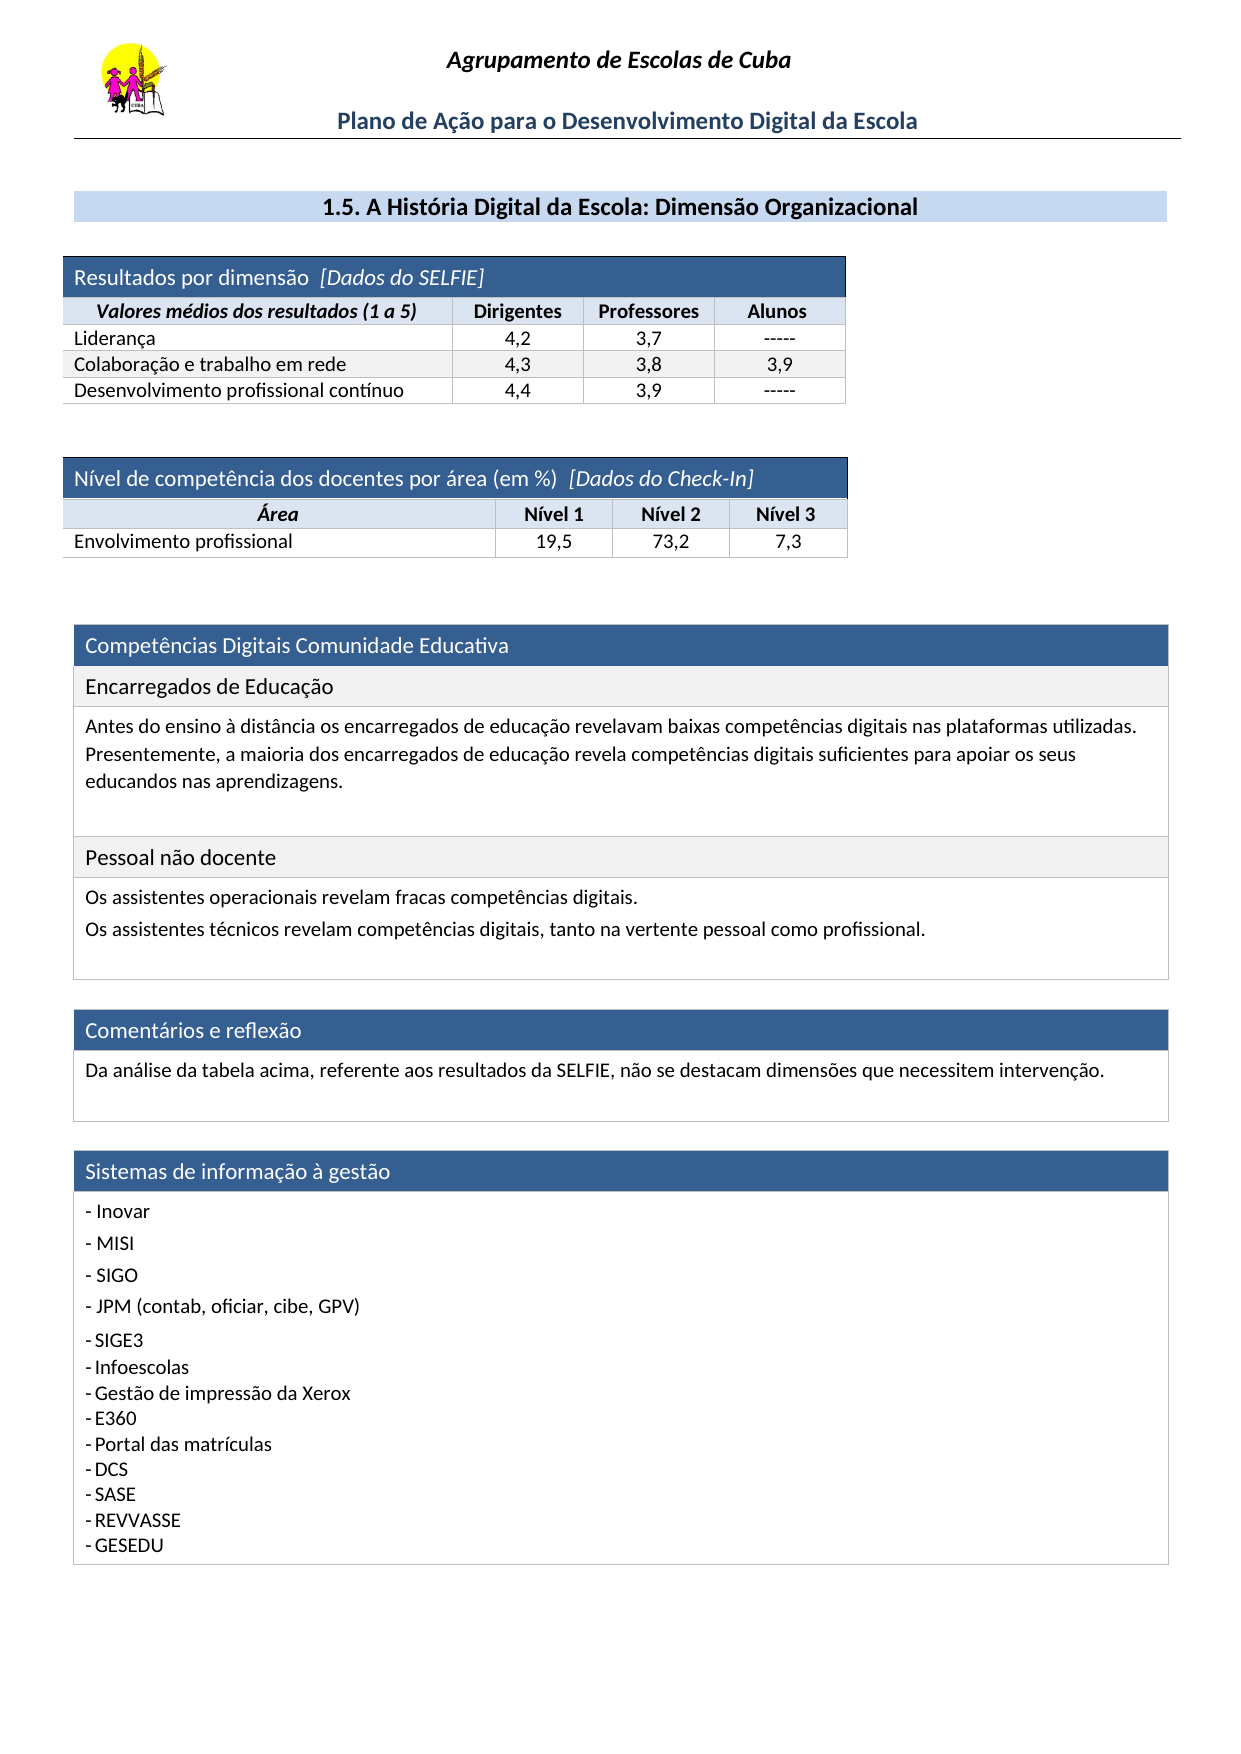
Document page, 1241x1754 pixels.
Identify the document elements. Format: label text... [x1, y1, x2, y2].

table_cell Nível 3 [730, 500, 847, 528]
table_header Sistemas de informação à gestão [74, 1151, 1168, 1191]
table_cell 4,2 [453, 325, 583, 350]
table_cell Valores médios dos resultados (1 a 5) [63, 298, 452, 324]
table_cell Da análise da tabela acima, referente aos resultados da SELFIE, não se destacam dimensões que necessitem intervenção. [74, 1051, 1168, 1121]
table_cell Envolvimento profissional [63, 529, 495, 557]
table_cell Liderança [63, 325, 452, 350]
table_cell ----- [715, 378, 845, 403]
table_cell 3,9 [584, 378, 714, 403]
table_cell 4,3 [453, 351, 583, 377]
table_cell Encarregados de Educação [74, 666, 1168, 706]
table_cell Dirigentes [453, 298, 583, 324]
table_cell 3,9 [715, 351, 845, 377]
table_header Competências Digitais Comunidade Educativa [74, 625, 1168, 666]
table_cell 3,8 [584, 351, 714, 377]
table_cell Desenvolvimento profissional contínuo [63, 378, 452, 403]
table_cell - Inovar - MISI - SIGO - JPM (contab, oficiar, cibe, GPV) SIGE3 Infoescolas Gestão de impressão da Xerox E360 Portal das matrículas DCS SASE REVVASSE GESEDU [74, 1192, 1168, 1564]
table_cell Nível 2 [613, 500, 729, 528]
table_cell 73,2 [613, 529, 729, 557]
table_cell 4,4 [453, 378, 583, 403]
table_header Nível de competência dos docentes por área (em %) [Dados do Check-In] [63, 458, 847, 498]
table_cell 3,7 [584, 325, 714, 350]
table_cell Professores [584, 298, 714, 324]
table_cell Colaboração e trabalho em rede [63, 351, 452, 377]
picture [98, 37, 170, 118]
table_cell Os assistentes operacionais revelam fracas competências digitais. Os assistentes técnicos revelam competências digitais, tanto na vertente pessoal como profissional. [74, 878, 1168, 979]
table_cell 7,3 [730, 529, 847, 557]
table_cell Pessoal não docente [74, 837, 1168, 877]
table_header Comentários e reflexão [74, 1010, 1168, 1050]
table_cell Alunos [715, 298, 845, 324]
table_cell 19,5 [496, 529, 612, 557]
table_cell Antes do ensino à distância os encarregados de educação revelavam baixas competências digitais nas plataformas utilizadas. Presentemente, a maioria dos encarregados de educação revela competências digitais suficientes para apoiar os seus educandos nas aprendizagens. [74, 707, 1168, 836]
table_cell Área [63, 500, 495, 528]
table_cell ----- [715, 325, 845, 350]
text 1.5. A História Digital da Escola: Dimensão Organizacional [74, 191, 1167, 222]
table_cell Nível 1 [496, 500, 612, 528]
table_header Resultados por dimensão [Dados do SELFIE] [63, 257, 845, 297]
